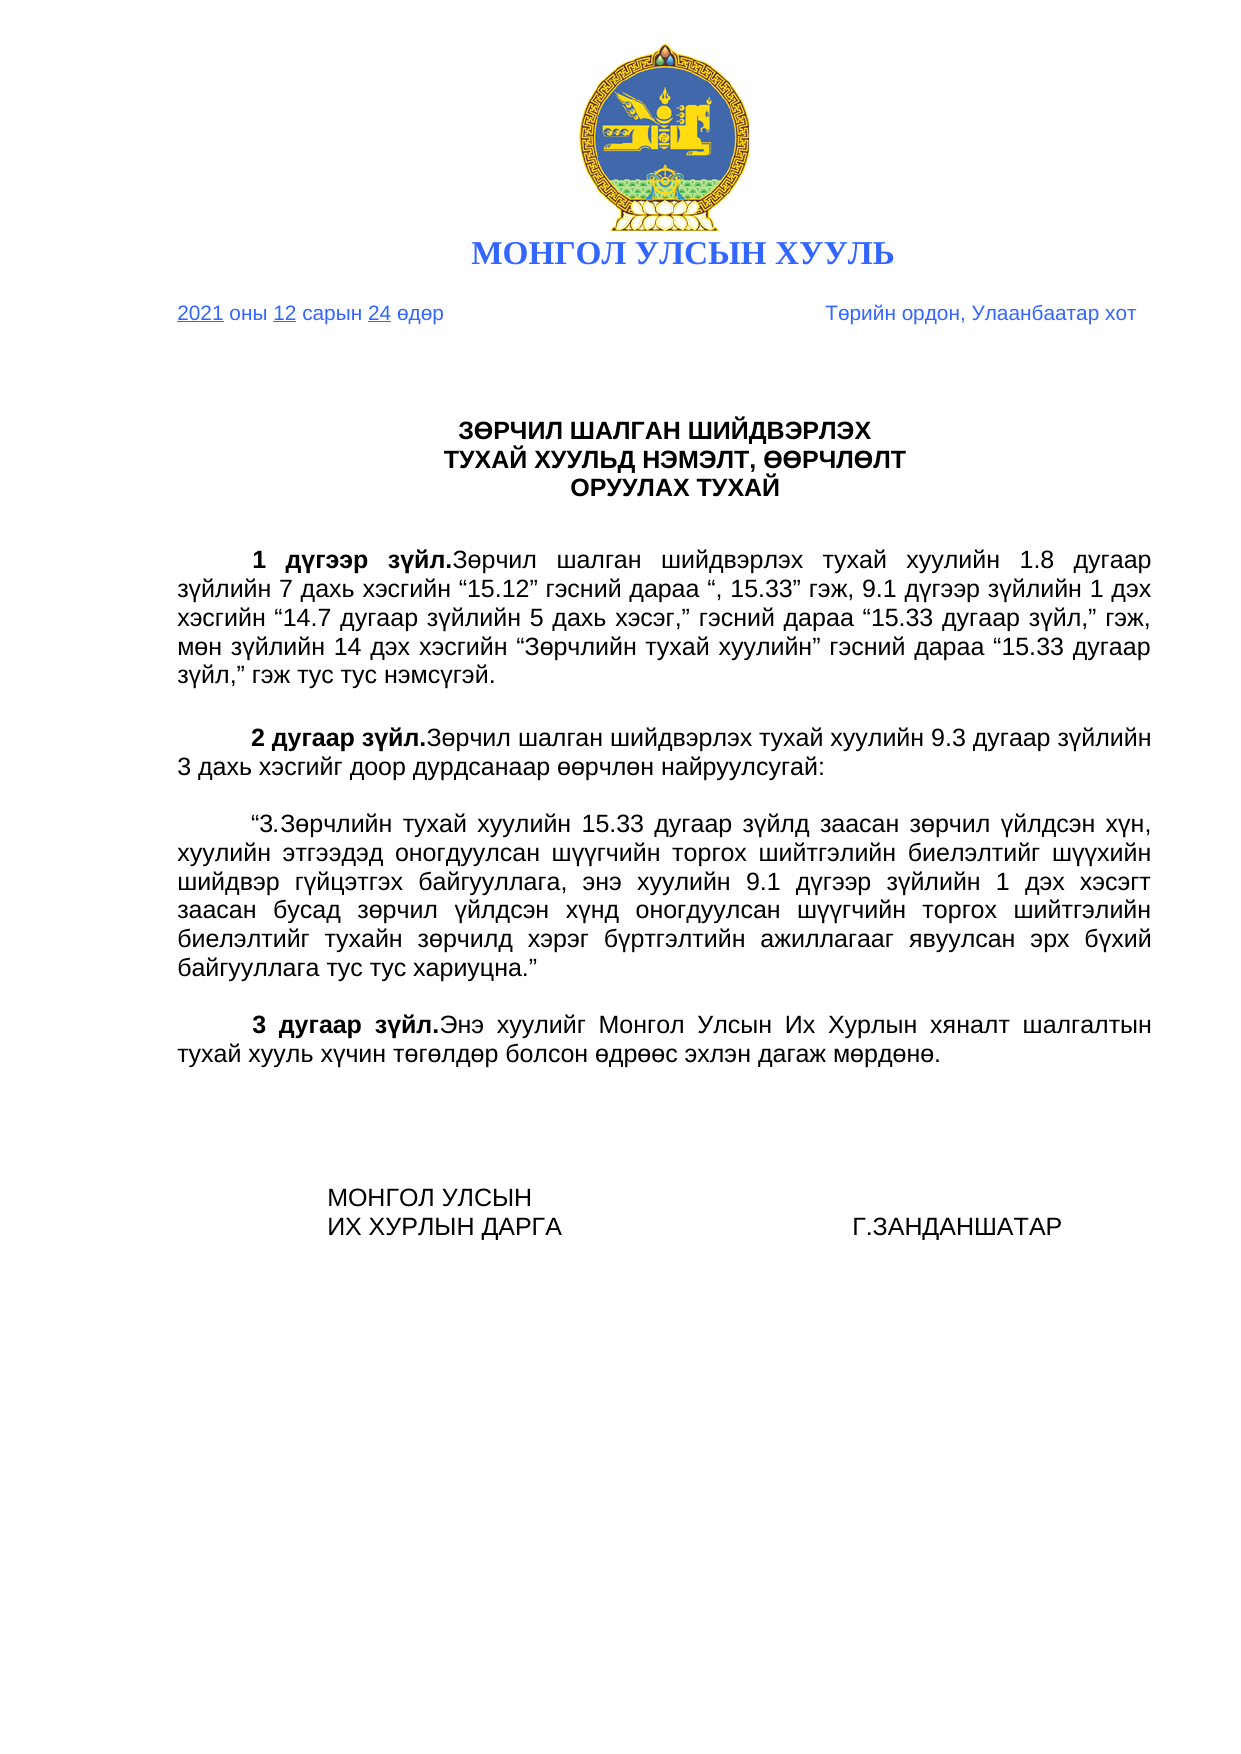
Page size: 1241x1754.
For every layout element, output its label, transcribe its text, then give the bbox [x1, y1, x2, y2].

text ОРУУЛАХ ТУХАЙ [177, 473, 1152, 502]
text ИХ ХУРЛЫН ДАРГА Г.ЗАНДАНШАТАР [177, 1212, 1153, 1241]
text 2 дугаар зүйл.Зөрчил шалган шийдвэрлэх тухай хуулийн 9.3 дугаар зүйлийн 3 дахь хэсгийг доор дурдсанаар өөрчлөн найруулсугай: [177, 723, 1152, 781]
text ЗӨРЧИЛ ШАЛГАН ШИЙДВЭРЛЭХ [177, 416, 1152, 444]
title МОНГОЛ УЛСЫН ХУУЛЬ [177, 233, 1189, 272]
text 2021 оны 12 сарын 24 өдөр Төрийн ордон, Улаанбаатар хот [177, 300, 1151, 324]
text 3 дугаар зүйл.Энэ хуулийг Монгол Улсын Их Хурлын хяналт шалгалтын тухай хууль хүчин төгөлдөр болсон өдрөөс эхлэн дагаж мөрдөнө. [177, 1011, 1152, 1068]
text “3.Зөрчлийн тухай хуулийн 15.33 дугаар зүйлд заасан зөрчил үйлдсэн хүн, хуулийн этгээдэд оногдуулсан шүүгчийн торгох шийтгэлийн биелэлтийг шүүхийн шийдвэр гүйцэтгэх байгууллага, энэ хуулийн 9.1 дүгээр зүйлийн 1 дэх хэсэгт заасан бусад зөрчил үйлдсэн хүнд оногдуулсан шүүгчийн торгох шийтгэлийн биелэлтийг тухайн зөрчилд хэрэг бүртгэлтийн ажиллагааг явуулсан эрх бүхий байгууллага тус тус хариуцна.” [177, 809, 1152, 982]
picture [579, 43, 750, 231]
text МОНГОЛ УЛСЫН [252, 1183, 1153, 1212]
text ТУХАЙ ХУУЛЬД НЭМЭЛТ, ӨӨРЧЛӨЛТ [177, 444, 1152, 473]
text 1 дүгээр зүйл.Зөрчил шалган шийдвэрлэх тухай хуулийн 1.8 дугаар зүйлийн 7 дахь хэсгийн “15.12” гэсний дараа “, 15.33” гэж, 9.1 дүгээр зүйлийн 1 дэх хэсгийн “14.7 дугаар зүйлийн 5 дахь хэсэг,” гэсний дараа “15.33 дугаар зүйл,” гэж, мөн зүйлийн 14 дэх хэсгийн “Зөрчлийн тухай хуулийн” гэсний дараа “15.33 дугаар зүйл,” гэж тус тус нэмсүгэй. [177, 545, 1152, 689]
